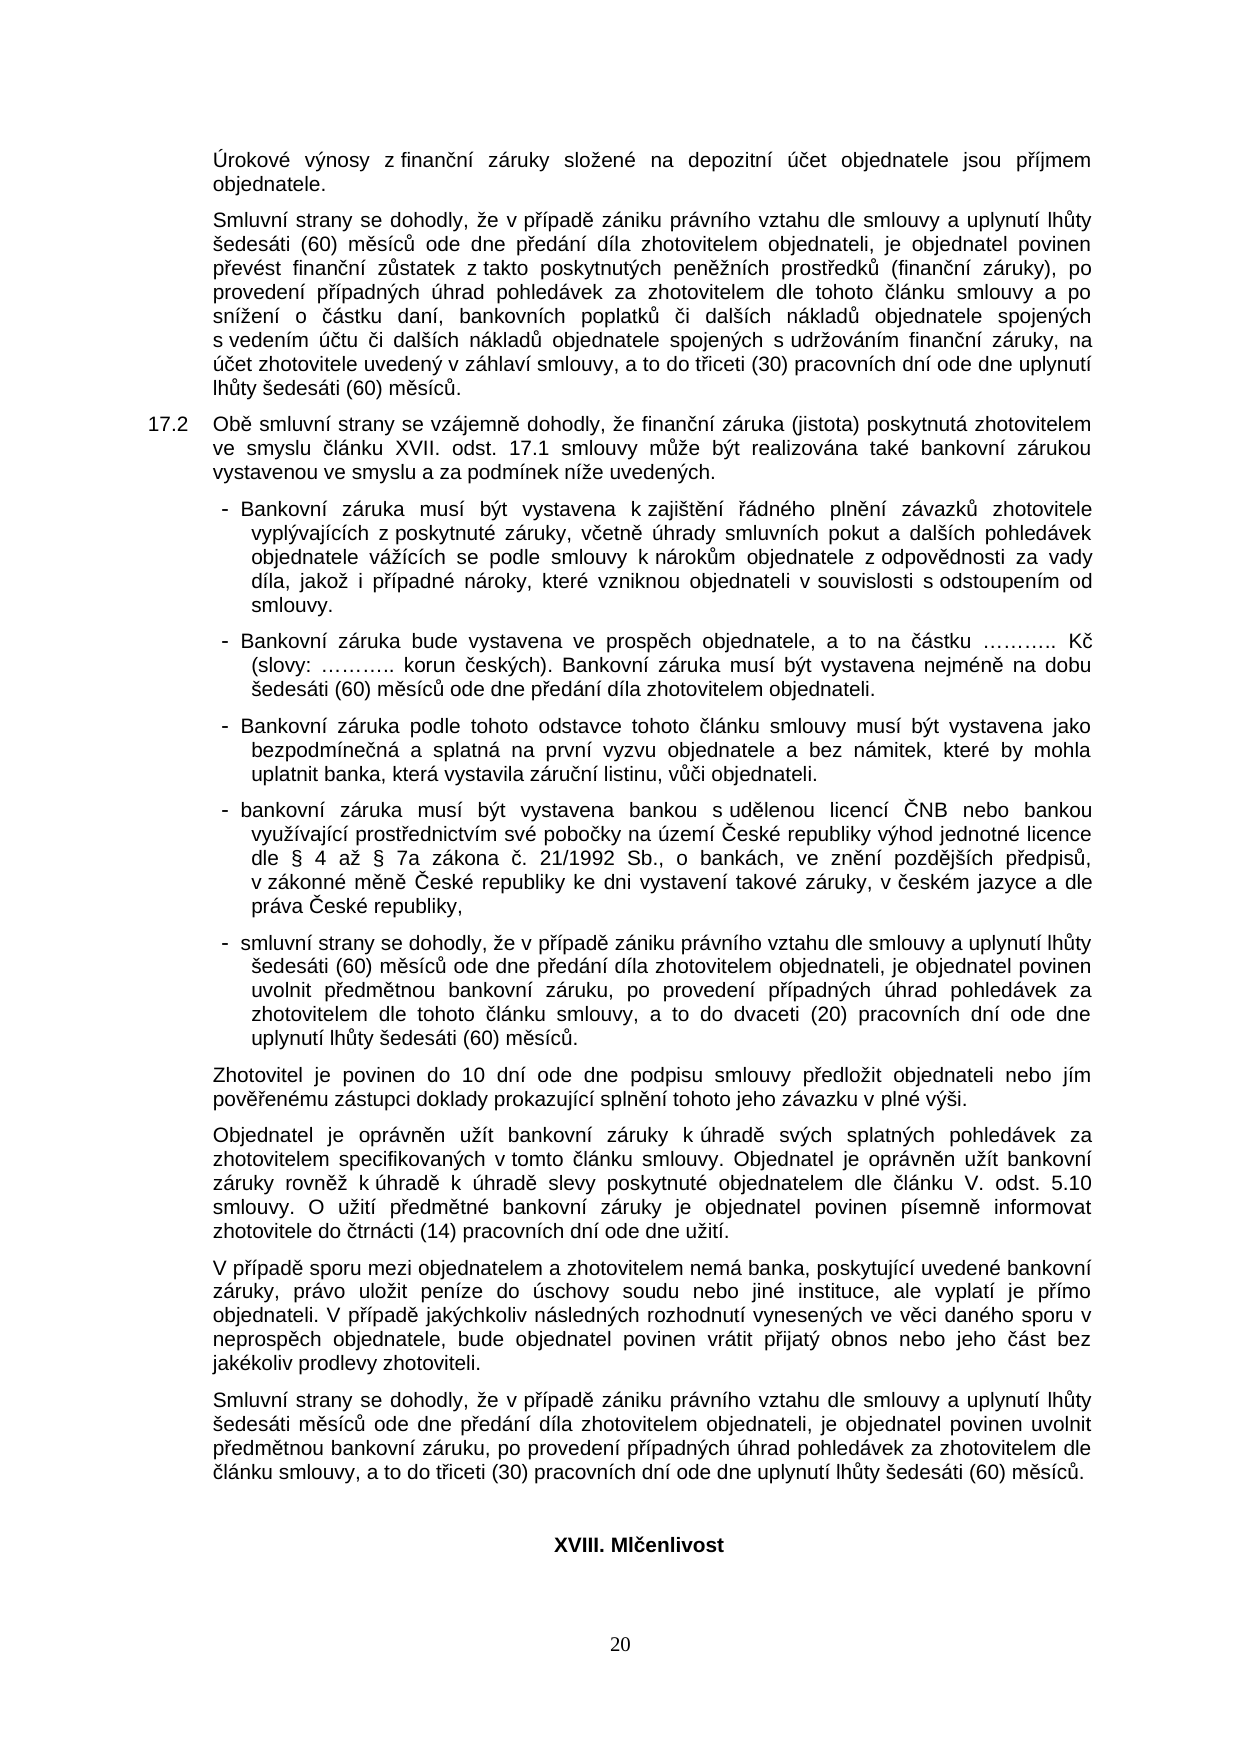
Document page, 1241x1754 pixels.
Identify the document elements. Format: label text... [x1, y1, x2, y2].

list Obě smluvní strany se vzájemně dohodly, že finanční záruka (jistota) poskytnutá zhotovitelem ve smyslu článku XVII. odst. 17.1 smlouvy může být realizována také bankovní zárukou vystavenou ve smyslu a za podmínek níže uvedených. [148, 412, 1093, 484]
list Bankovní záruka bude vystavena ve prospěch objednatele, a to na částku ……….. Kč (slovy: ……….. korun českých). Bankovní záruka musí být vystavena nejméně na dobu šedesáti (60) měsíců ode dne předání díla zhotovitelem objednateli. [221, 629, 1093, 701]
text V případě sporu mezi objednatelem a zhotovitelem nemá banka, poskytující uvedené bankovní záruky, právo uložit peníze do úschovy soudu nebo jiné instituce, ale vyplatí je přímo objednateli. V případě jakýchkoliv následných rozhodnutí vynesených ve věci daného sporu v neprospěch objednatele, bude objednatel povinen vrátit přijatý obnos nebo jeho část bez jakékoliv prodlevy zhotoviteli. [213, 1255, 1093, 1375]
text Smluvní strany se dohodly, že v případě zániku právního vztahu dle smlouvy a uplynutí lhůty šedesáti (60) měsíců ode dne předání díla zhotovitelem objednateli, je objednatel povinen převést finanční zůstatek z takto poskytnutých peněžních prostředků (finanční záruky), po provedení případných úhrad pohledávek za zhotovitelem dle tohoto článku smlouvy a po snížení o částku daní, bankovních poplatků či dalších nákladů objednatele spojených s vedením účtu či dalších nákladů objednatele spojených s udržováním finanční záruky, na účet zhotovitele uvedený v záhlaví smlouvy, a to do třiceti (30) pracovních dní ode dne uplynutí lhůty šedesáti (60) měsíců. [213, 208, 1093, 400]
text Smluvní strany se dohodly, že v případě zániku právního vztahu dle smlouvy a uplynutí lhůty šedesáti měsíců ode dne předání díla zhotovitelem objednateli, je objednatel povinen uvolnit předmětnou bankovní záruku, po provedení případných úhrad pohledávek za zhotovitelem dle článku smlouvy, a to do třiceti (30) pracovních dní ode dne uplynutí lhůty šedesáti (60) měsíců. [213, 1388, 1093, 1483]
list Bankovní záruka musí být vystavena k zajištění řádného plnění závazků zhotovitele vyplývajících z poskytnuté záruky, včetně úhrady smluvních pokut a dalších pohledávek objednatele vážících se podle smlouvy k nárokům objednatele z odpovědnosti za vady díla, jakož i případné nároky, které vzniknou objednateli v souvislosti s odstoupením od smlouvy. [221, 497, 1093, 616]
text Zhotovitel je povinen do 10 dní ode dne podpisu smlouvy předložit objednateli nebo jím pověřenému zástupci doklady prokazující splnění tohoto jeho závazku v plné výši. [213, 1063, 1093, 1111]
text Úrokové výnosy z finanční záruky složené na depozitní účet objednatele jsou příjmem objednatele. [213, 148, 1093, 196]
list Bankovní záruka podle tohoto odstavce tohoto článku smlouvy musí být vystavena jako bezpodmínečná a splatná na první vyzvu objednatele a bez námitek, které by mohla uplatnit banka, která vystavila záruční listinu, vůči objednateli. [221, 713, 1093, 785]
list Mlčenlivost [185, 1532, 1093, 1556]
list smluvní strany se dohodly, že v případě zániku právního vztahu dle smlouvy a uplynutí lhůty šedesáti (60) měsíců ode dne předání díla zhotovitelem objednateli, je objednatel povinen uvolnit předmětnou bankovní záruku, po provedení případných úhrad pohledávek za zhotovitelem dle tohoto článku smlouvy, a to do dvaceti (20) pracovních dní ode dne uplynutí lhůty šedesáti (60) měsíců. [221, 930, 1093, 1050]
text Objednatel je oprávněn užít bankovní záruky k úhradě svých splatných pohledávek za zhotovitelem specifikovaných v tomto článku smlouvy. Objednatel je oprávněn užít bankovní záruky rovněž k úhradě k úhradě slevy poskytnuté objednatelem dle článku V. odst. 5.10 smlouvy. O užití předmětné bankovní záruky je objednatel povinen písemně informovat zhotovitele do čtrnácti (14) pracovních dní ode dne užití. [213, 1123, 1093, 1243]
list bankovní záruka musí být vystavena bankou s udělenou licencí ČNB nebo bankou využívající prostřednictvím své pobočky na území České republiky výhod jednotné licence dle § 4 až § 7a zákona č. 21/1992 Sb., o bankách, ve znění pozdějších předpisů, v zákonné měně České republiky ke dni vystavení takové záruky, v českém jazyce a dle práva České republiky, [221, 798, 1093, 918]
